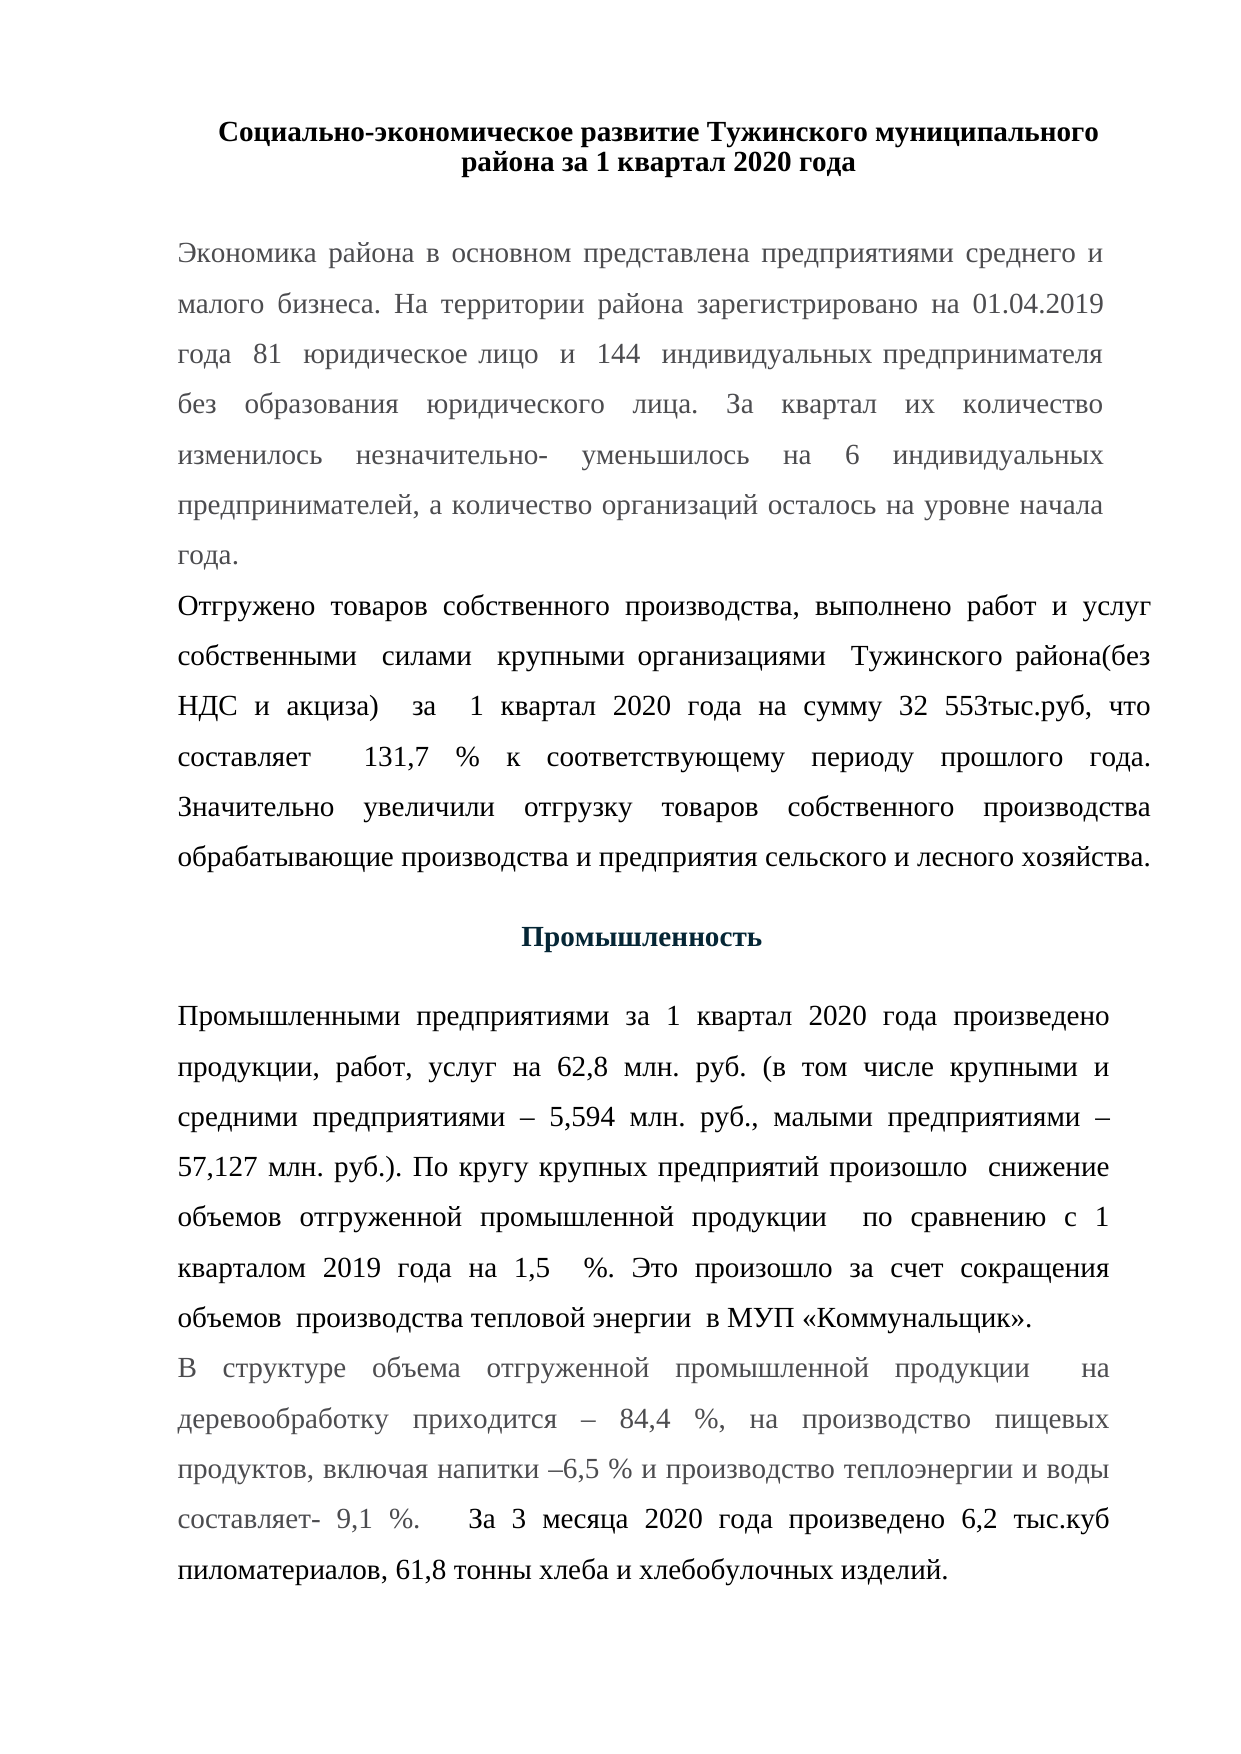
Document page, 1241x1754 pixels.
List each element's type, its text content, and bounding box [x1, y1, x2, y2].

text В структуре объема отгруженной промышленной продукции на деревообработку приходится – 84,4 %, на производство пищевых продуктов, включая напитки –6,5 % и производство теплоэнергии и воды составляет- 9,1 %. За 3 месяца 2020 года произведено 6,2 тыс.куб пиломатериалов, 61,8 тонны хлеба и хлебобулочных изделий. [177, 1351, 1110, 1585]
text Промышленными предприятиями за 1 квартал 2020 года произведено продукции, работ, услуг на 62,8 млн. руб. (в том числе крупными и средними предприятиями – 5,594 млн. руб., малыми предприятиями – 57,127 млн. руб.). По кругу крупных предприятий произошло снижение объемов отгруженной промышленной продукции по сравнению с 1 кварталом 2019 года на 1,5 %. Это произошло за счет сокращения объемов производства тепловой энергии в МУП «Коммунальщик». [177, 998, 1110, 1334]
text Социально-экономическое развитие Тужинского муниципального района за 1 квартал 2020 года [177, 118, 1140, 177]
text Отгружено товаров собственного производства, выполнено работ и услуг собственными силами крупными организациями Тужинского района(без НДС и акциза) за 1 квартал 2020 года на сумму 32 553тыс.руб, что составляет 131,7 % к соответствующему периоду прошлого года. Значительно увеличили отгрузку товаров собственного производства обрабатывающие производства и предприятия сельского и лесного хозяйства. [177, 588, 1152, 873]
text Промышленность [177, 919, 1106, 952]
text Экономика района в основном представлена предприятиями среднего и малого бизнеса. На территории района зарегистрировано на 01.04.2019 года 81 юридическое лицо и 144 индивидуальных предпринимателя без образования юридического лица. За квартал их количество изменилось незначительно- уменьшилось на 6 индивидуальных предпринимателей, а количество организаций осталось на уровне начала года. [177, 236, 1104, 571]
